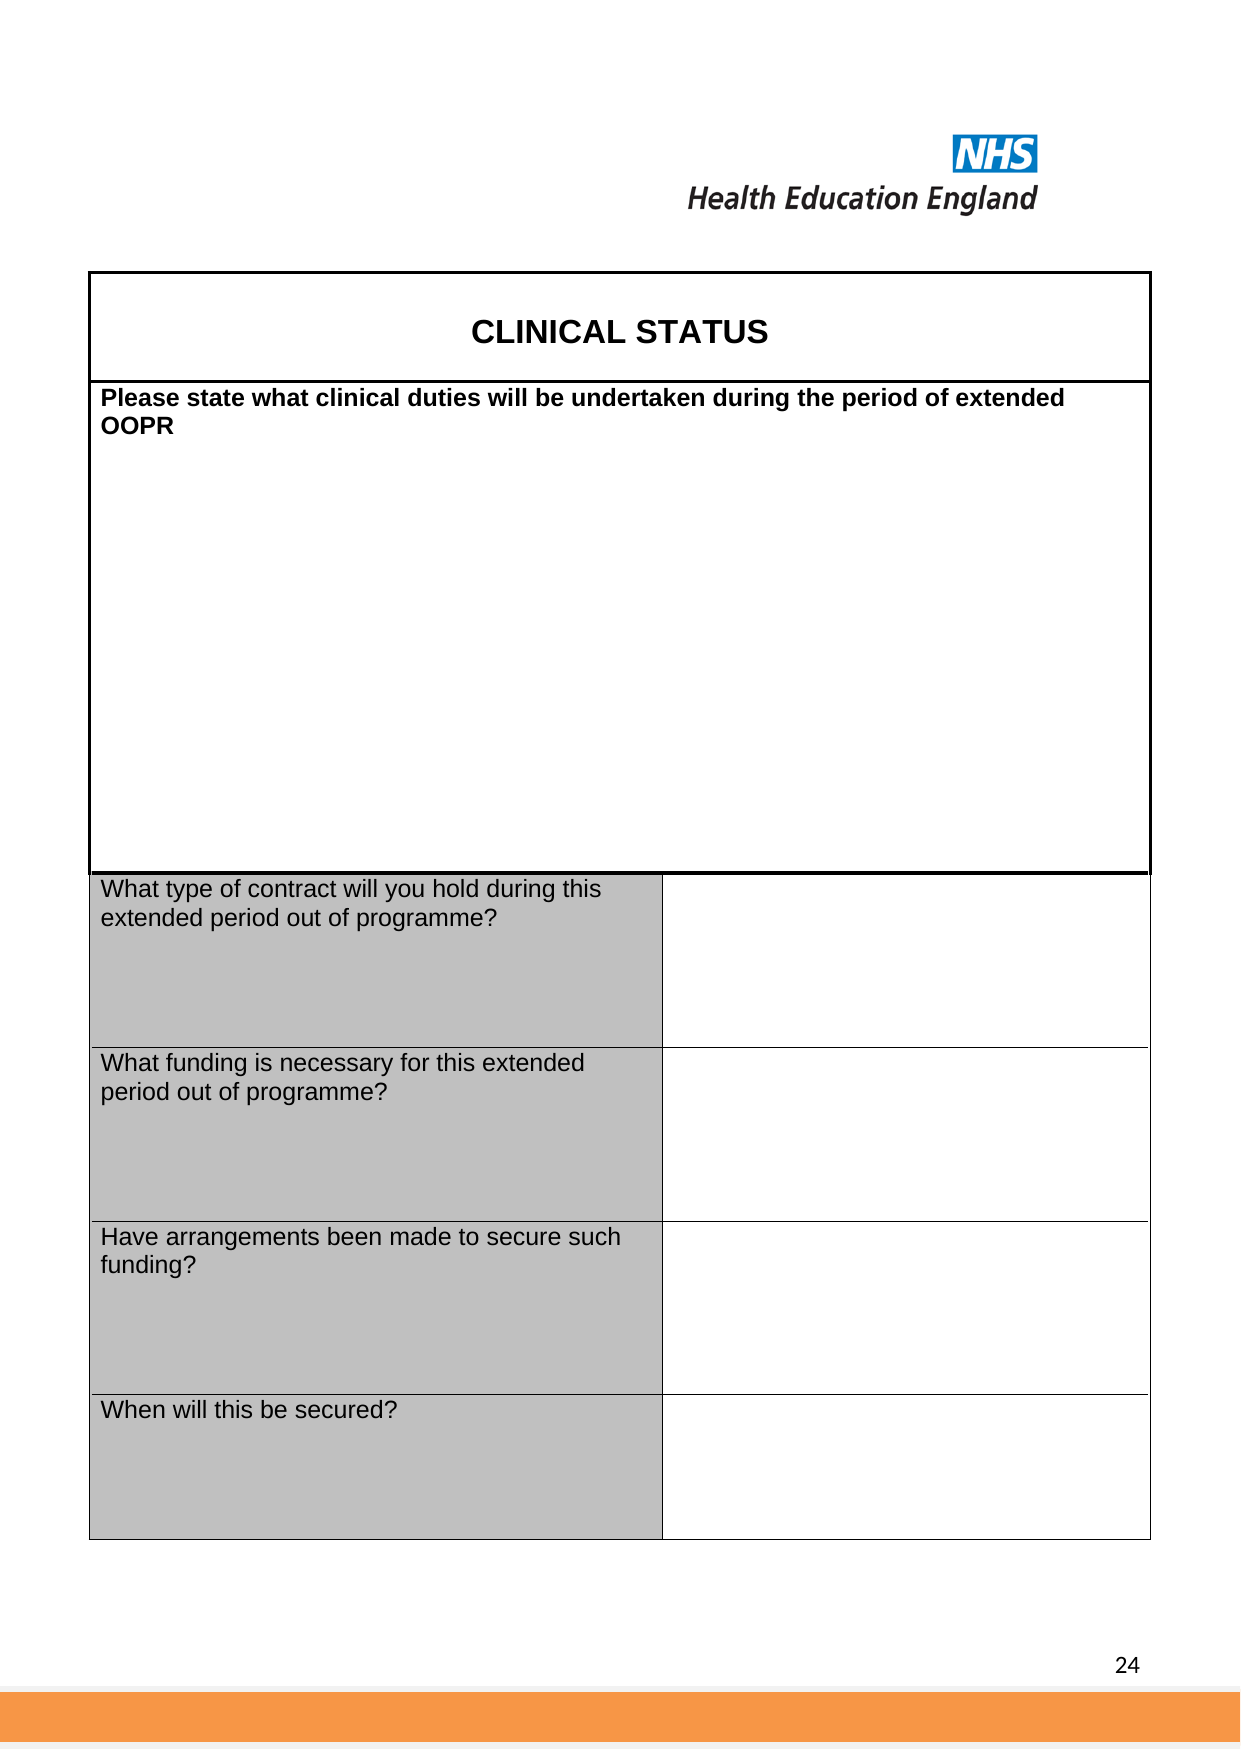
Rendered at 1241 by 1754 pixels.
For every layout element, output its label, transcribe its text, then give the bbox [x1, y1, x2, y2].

table_cell When will this be secured? [90, 1394, 662, 1539]
table_header CLINICAL STATUS [91, 274, 1149, 379]
table_cell [663, 1047, 1150, 1221]
table_cell Have arrangements been made to secure such funding? [90, 1221, 662, 1394]
table_cell [663, 871, 1150, 1047]
table_cell [663, 1221, 1150, 1394]
table_cell Please state what clinical duties will be undertaken during the period of extended OOPR [91, 383, 1149, 871]
picture [100, 81, 1083, 242]
table_cell What funding is necessary for this extended period out of programme? [90, 1047, 662, 1221]
table_cell What type of contract will you hold during this extended period out of programme? [90, 872, 662, 1047]
table_cell [663, 1394, 1150, 1539]
